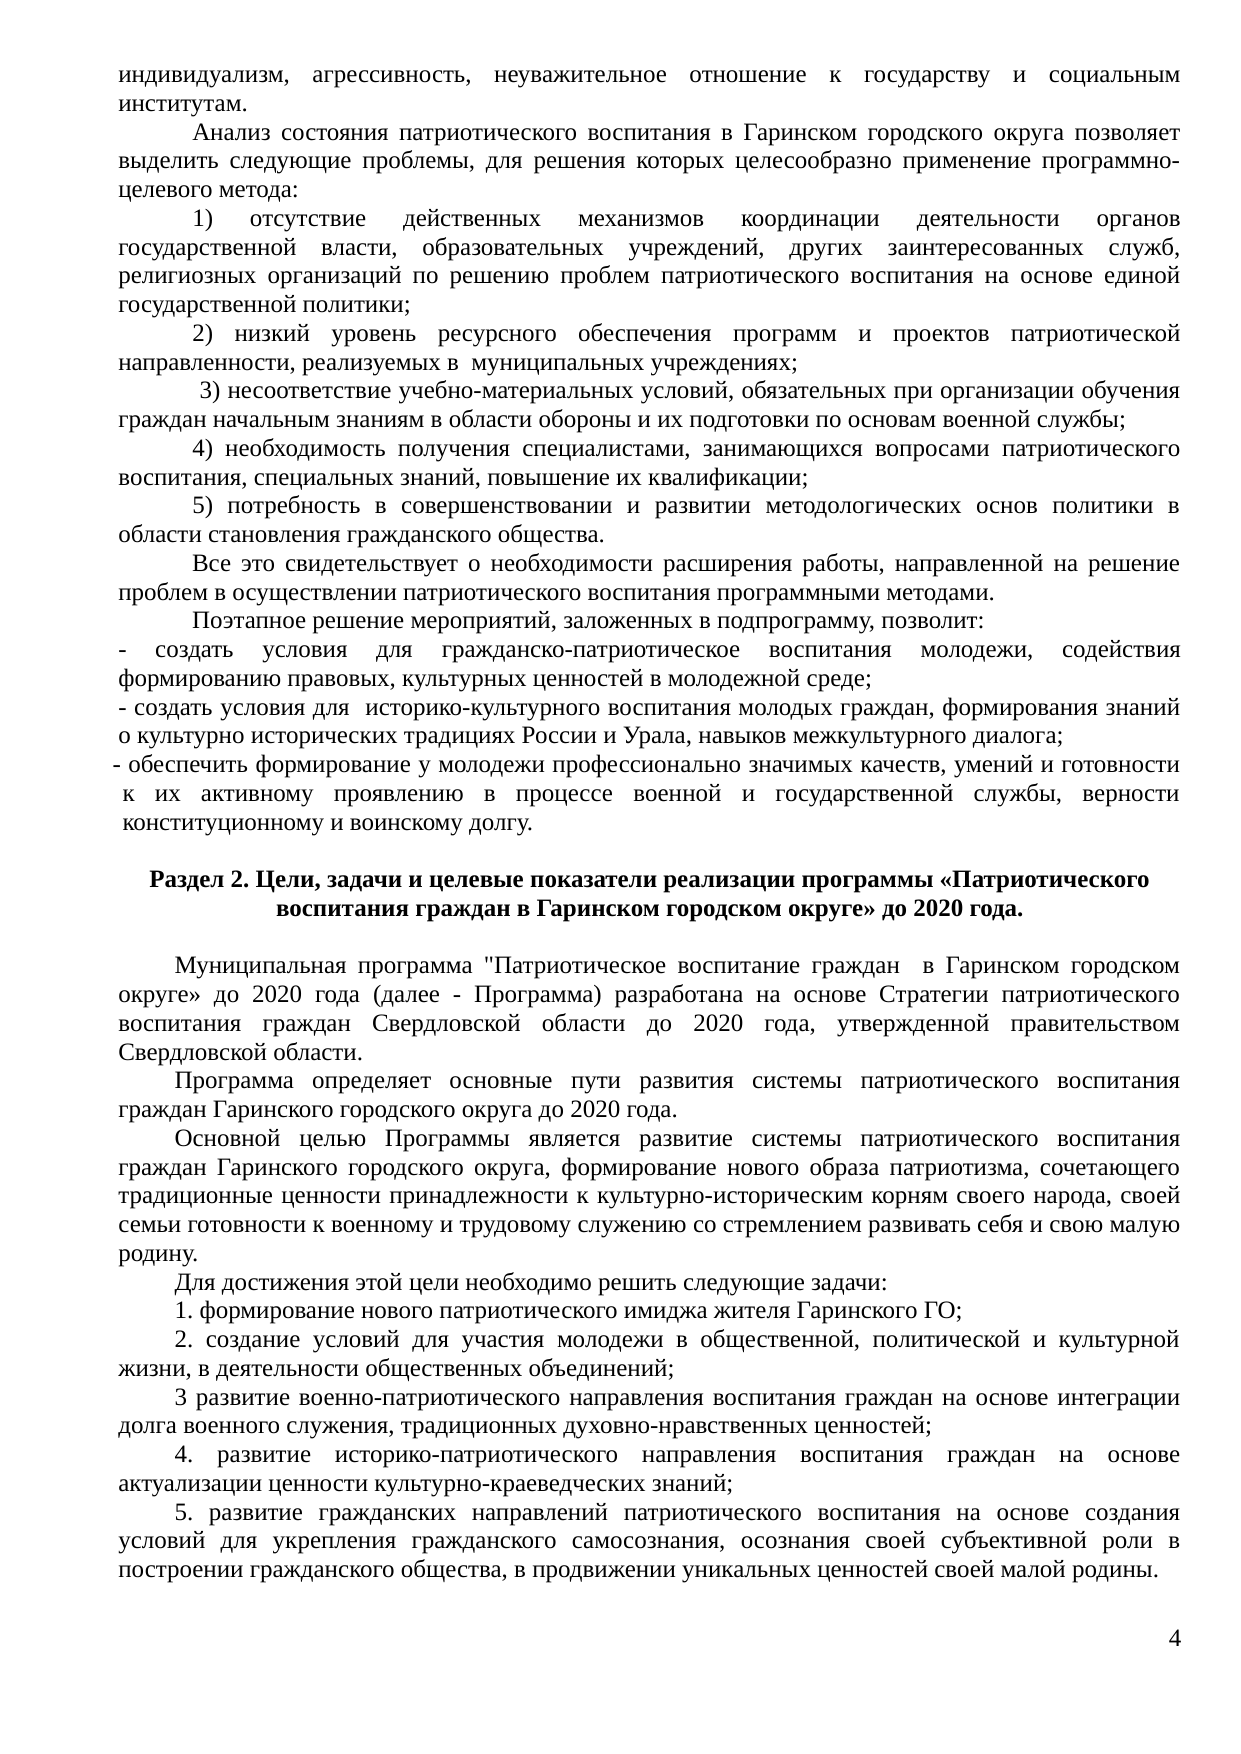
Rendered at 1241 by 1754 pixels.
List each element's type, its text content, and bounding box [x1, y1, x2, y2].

text Муниципальная программа "Патриотическое воспитание граждан в Гаринском городском округе» до 2020 года (далее - Программа) разработана на основе Стратегии патриотического воспитания граждан Свердловской области до 2020 года, утвержденной правительством Свердловской области. [118, 950, 1181, 1065]
text Основной целью Программы является развитие системы патриотического воспитания граждан Гаринского городского округа, формирование нового образа патриотизма, сочетающего традиционные ценности принадлежности к культурно-историческим корням своего народа, своей семьи готовности к военному и трудовому служению со стремлением развивать себя и свою малую родину. [118, 1123, 1181, 1267]
text - обеспечить формирование у молодежи профессионально значимых качеств, умений и готовности к их активному проявлению в процессе военной и государственной службы, верности конституционному и воинскому долгу. [112, 749, 1181, 835]
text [118, 59, 1181, 117]
text 5) потребность в совершенствовании и развитии методологических основ политики в области становления гражданского общества. [118, 490, 1181, 548]
text 4. развитие историко-патриотического направления воспитания граждан на основе актуализации ценности культурно-краеведческих знаний; [118, 1439, 1181, 1497]
text - создать условия для историко-культурного воспитания молодых граждан, формирования знаний о культурно исторических традициях России и Урала, навыков межкультурного диалога; [118, 692, 1181, 749]
text 1. формирование нового патриотического имиджа жителя Гаринского ГО; [118, 1295, 1181, 1324]
text 4) необходимость получения специалистами, занимающихся вопросами патриотического воспитания, специальных знаний, повышение их квалификации; [118, 433, 1181, 490]
text Для достижения этой цели необходимо решить следующие задачи: [118, 1267, 1181, 1295]
text 1) отсутствие действенных механизмов координации деятельности органов государственной власти, образовательных учреждений, других заинтересованных служб, религиозных организаций по решению проблем патриотического воспитания на основе единой государственной политики; [118, 203, 1181, 318]
text 3 развитие военно-патриотического направления воспитания граждан на основе интеграции долга военного служения, традиционных духовно-нравственных ценностей; [118, 1382, 1181, 1439]
text - создать условия для гражданско-патриотическое воспитания молодежи, содействия формированию правовых, культурных ценностей в молодежной среде; [118, 634, 1181, 692]
text 5. развитие гражданских направлений патриотического воспитания на основе создания условий для укрепления гражданского самосознания, осознания своей субъективной роли в построении гражданского общества, в продвижении уникальных ценностей своей малой родины. [118, 1497, 1181, 1583]
text Раздел 2. Цели, задачи и целевые показатели реализации программы «Патриотического воспитания граждан в Гаринском городском округе» до 2020 года. [118, 864, 1181, 922]
text Анализ состояния патриотического воспитания в Гаринском городского округа позволяет выделить следующие проблемы, для решения которых целесообразно применение программно-целевого метода: [118, 117, 1181, 203]
text 2) низкий уровень ресурсного обеспечения программ и проектов патриотической направленности, реализуемых в муниципальных учреждениях; [118, 318, 1181, 375]
text 3) несоответствие учебно-материальных условий, обязательных при организации обучения граждан начальным знаниям в области обороны и их подготовки по основам военной службы; [118, 375, 1181, 433]
text Программа определяет основные пути развития системы патриотического воспитания граждан Гаринского городского округа до 2020 года. [118, 1065, 1181, 1123]
text 2. создание условий для участия молодежи в общественной, политической и культурной жизни, в деятельности общественных объединений; [118, 1324, 1181, 1382]
text Поэтапное решение мероприятий, заложенных в подпрограмму, позволит: [118, 605, 1181, 634]
text Все это свидетельствует о необходимости расширения работы, направленной на решение проблем в осуществлении патриотического воспитания программными методами. [118, 548, 1181, 605]
